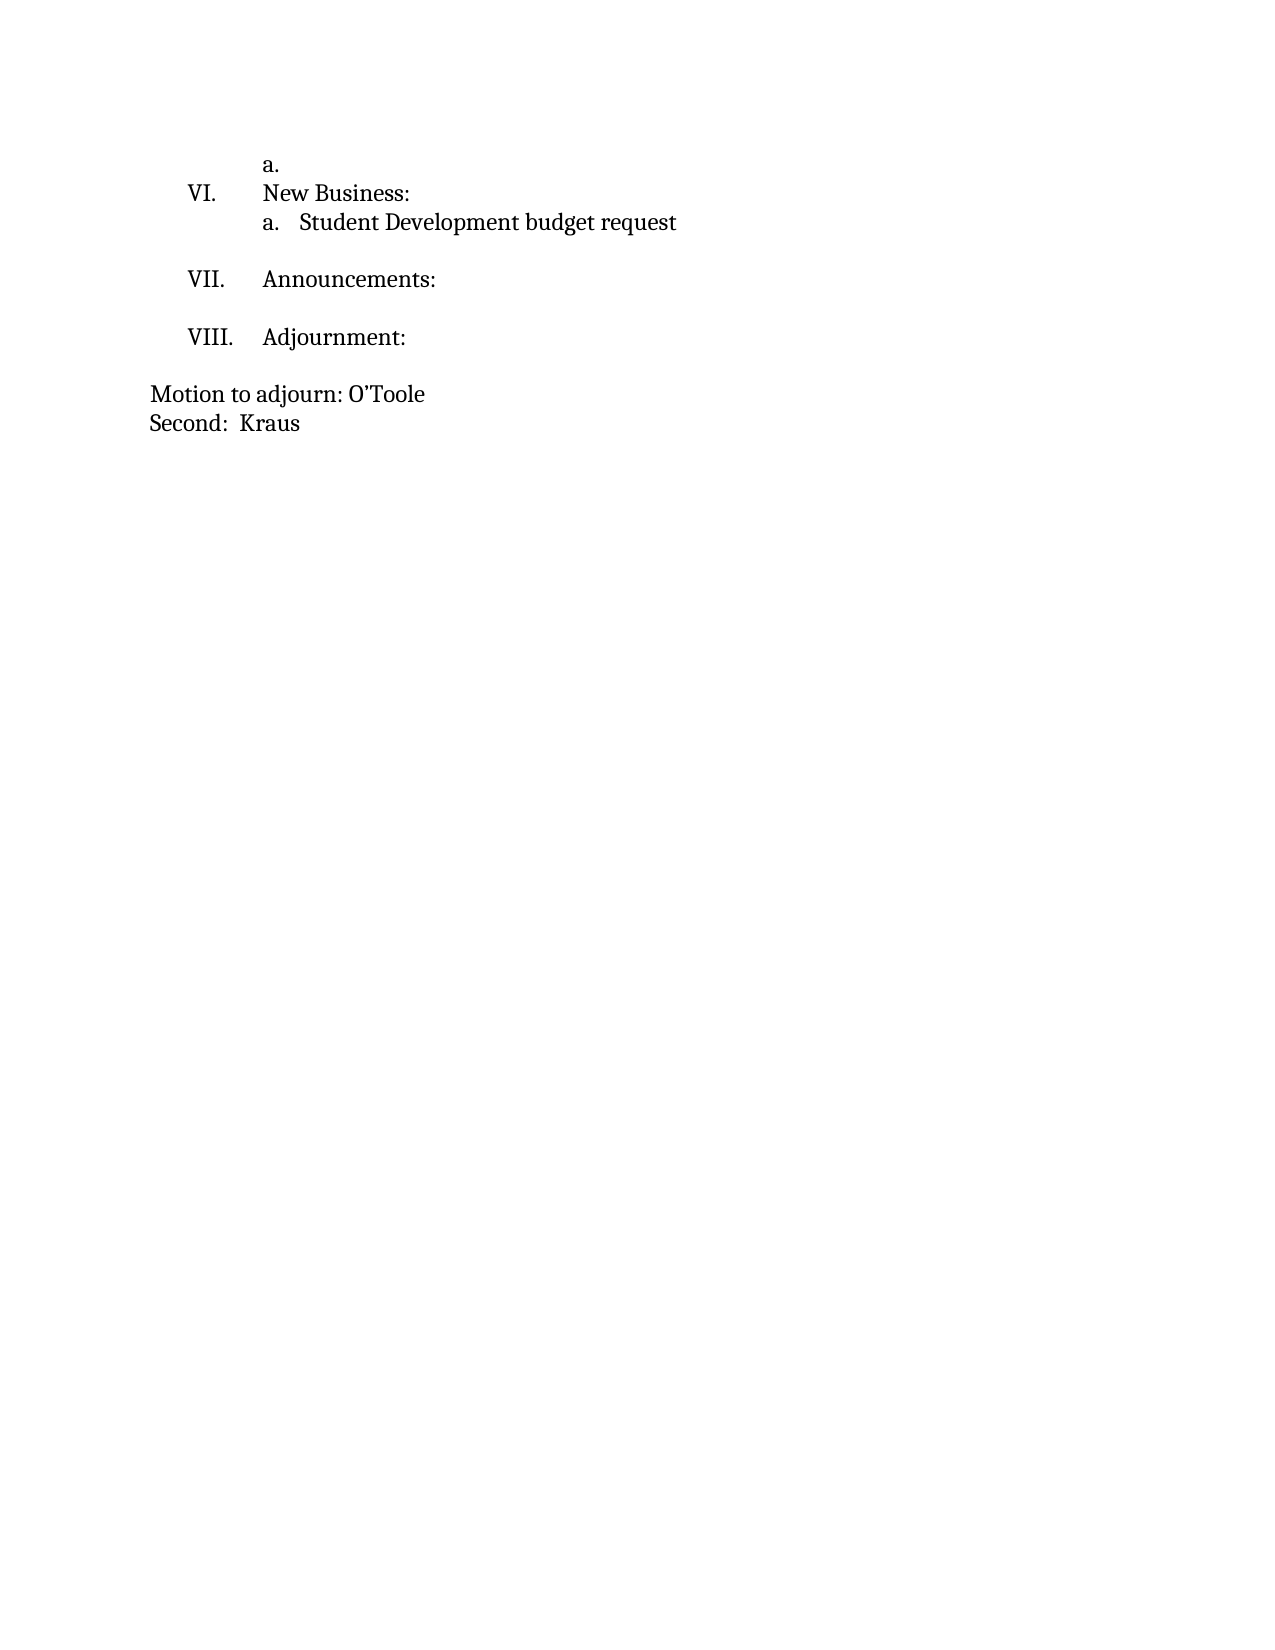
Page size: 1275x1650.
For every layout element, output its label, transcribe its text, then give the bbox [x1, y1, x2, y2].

text Motion to adjourn: O’Toole [150, 380, 1125, 409]
text Second: Kraus [150, 409, 1125, 437]
list Adjournment: [187, 322, 1125, 351]
list Student Development budget request [262, 207, 1125, 236]
list Announcements: [187, 265, 1125, 294]
list New Business: [187, 179, 1125, 207]
